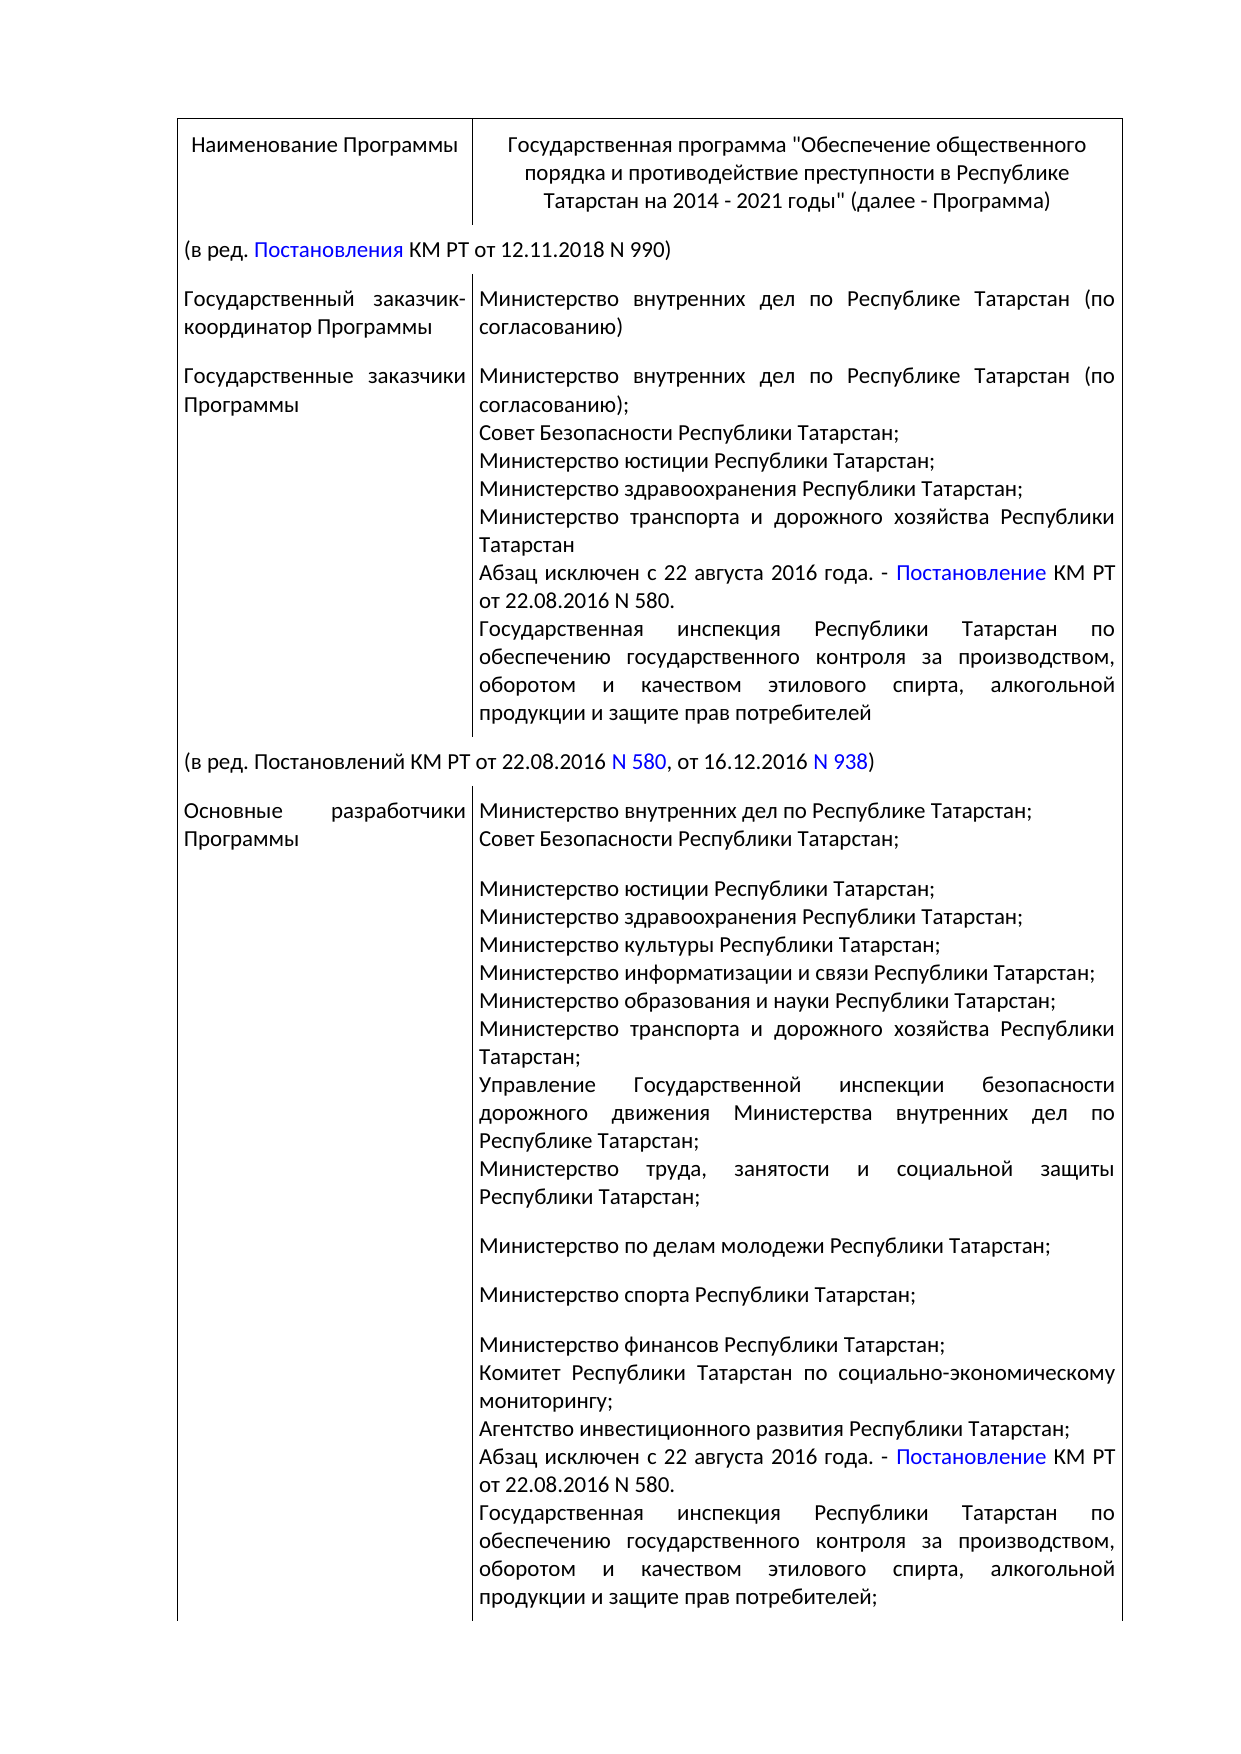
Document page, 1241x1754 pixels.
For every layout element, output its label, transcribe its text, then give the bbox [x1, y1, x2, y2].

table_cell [473, 1319, 1122, 1621]
table_cell Государственные заказчики Программы [178, 351, 472, 737]
table_cell Основные разработчики Программы [178, 786, 472, 1621]
table_header Государственная программа "Обеспечение общественного порядка и противодействие преступности в Республике Татарстан на 2014 - 2021 годы" (далее - Программа) [473, 119, 1122, 224]
table_header Наименование Программы [178, 119, 472, 224]
table_cell Министерство внутренних дел по Республике Татарстан (по согласованию); Совет Безопасности Республики Татарстан; Министерство юстиции Республики Татарстан; Министерство здравоохранения Республики Татарстан; Министерство транспорта и дорожного хозяйства Республики Татарстан Абзац исключен с 22 августа 2016 года. - Постановление КМ РТ от 22.08.2016 N 580. Государственная инспекция Республики Татарстан по обеспечению государственного контроля за производством, оборотом и качеством этилового спирта, алкогольной продукции и защите прав потребителей [473, 351, 1122, 737]
table_cell Министерство спорта Республики Татарстан; [473, 1270, 1122, 1319]
table_cell Министерство внутренних дел по Республике Татарстан; Совет Безопасности Республики Татарстан; [473, 786, 1122, 863]
table_cell (в ред. Постановления КМ РТ от 12.11.2018 N 990) [178, 225, 1122, 274]
table_cell Государственный заказчик-координатор Программы [178, 274, 472, 351]
table_cell (в ред. Постановлений КМ РТ от 22.08.2016 N 580, от 16.12.2016 N 938) [178, 737, 1122, 786]
table_cell Министерство юстиции Республики Татарстан; Министерство здравоохранения Республики Татарстан; Министерство культуры Республики Татарстан; Министерство информатизации и связи Республики Татарстан; Министерство образования и науки Республики Татарстан; Министерство транспорта и дорожного хозяйства Республики Татарстан; Управление Государственной инспекции безопасности дорожного движения Министерства внутренних дел по Республике Татарстан; Министерство труда, занятости и социальной защиты Республики Татарстан; [473, 863, 1122, 1221]
table_cell Министерство внутренних дел по Республике Татарстан (по согласованию) [473, 274, 1122, 351]
table_cell Министерство по делам молодежи Республики Татарстан; [473, 1221, 1122, 1270]
